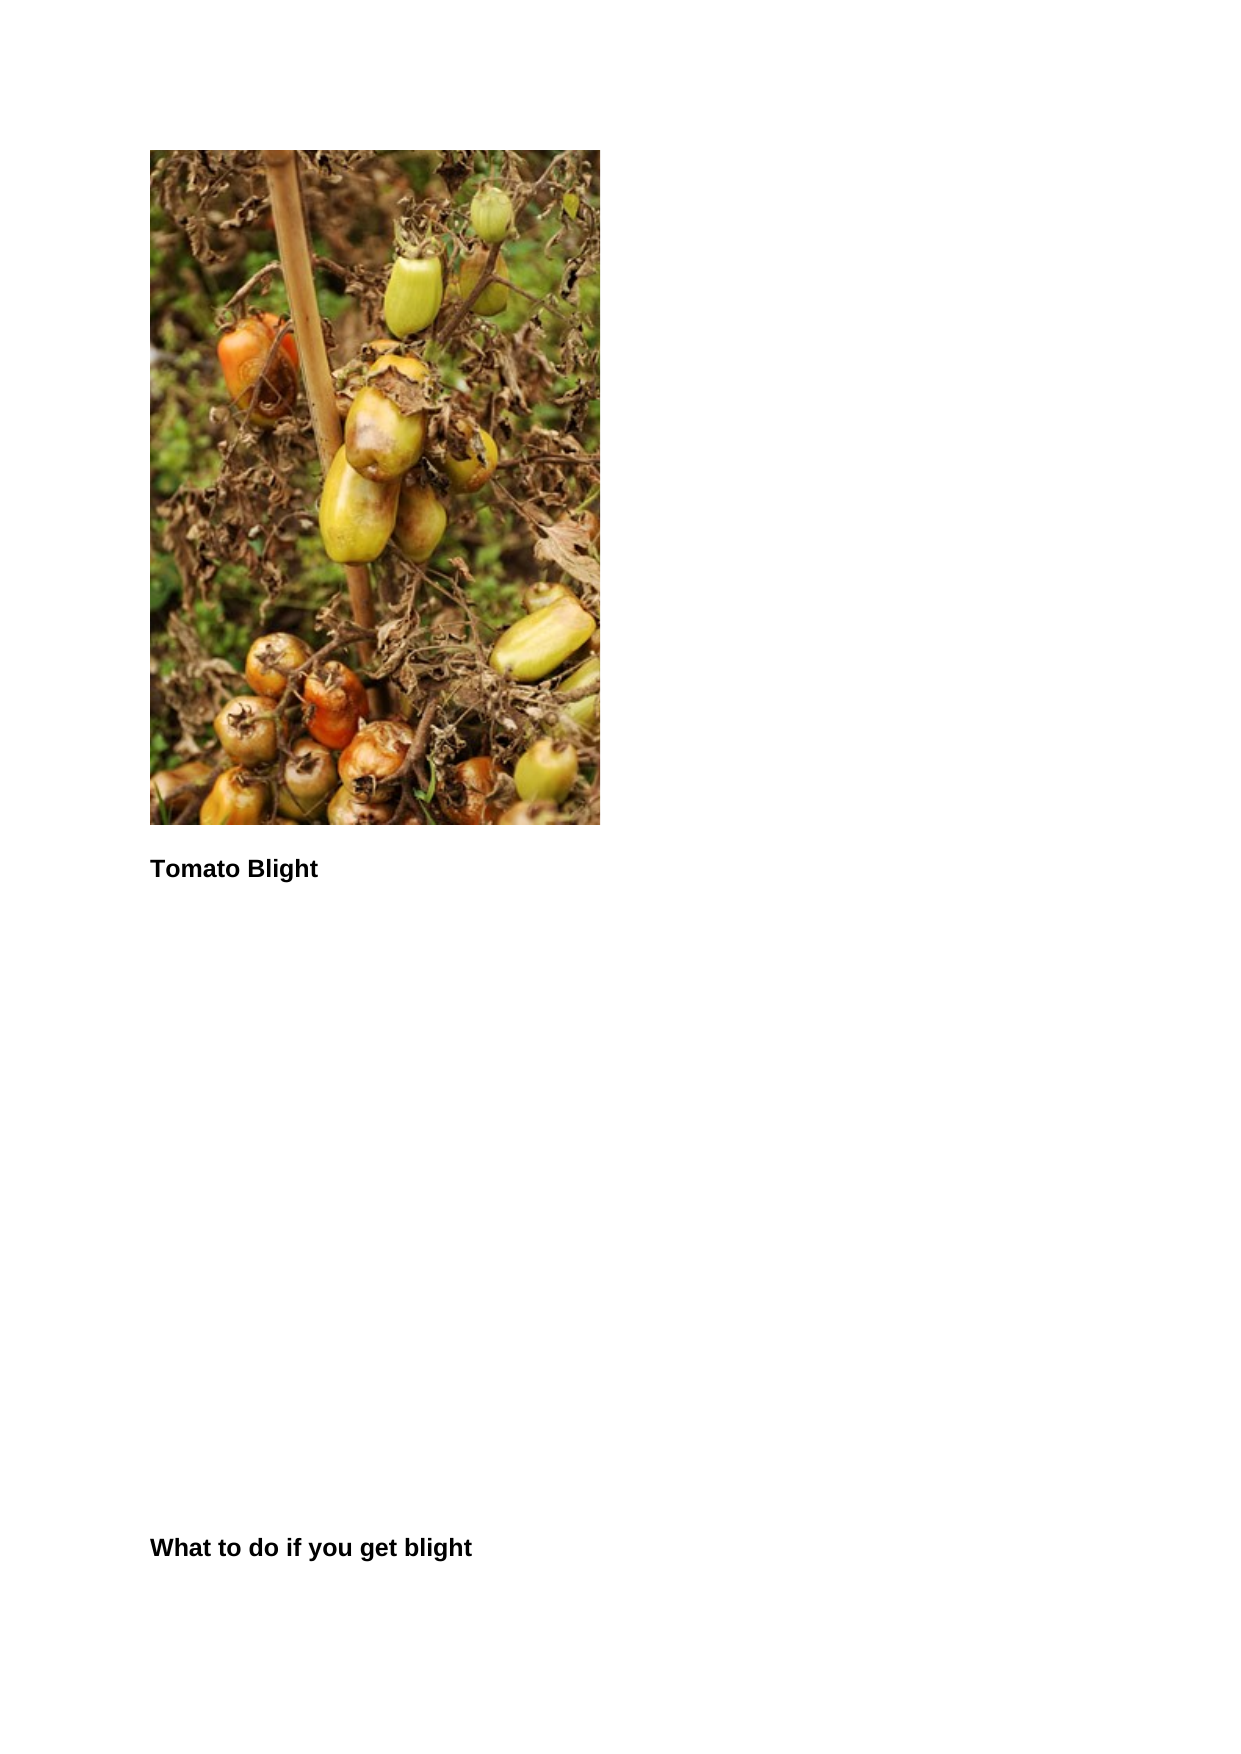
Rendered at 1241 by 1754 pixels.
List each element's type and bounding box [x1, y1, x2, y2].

text [150, 150, 1090, 1590]
picture [150, 150, 600, 825]
